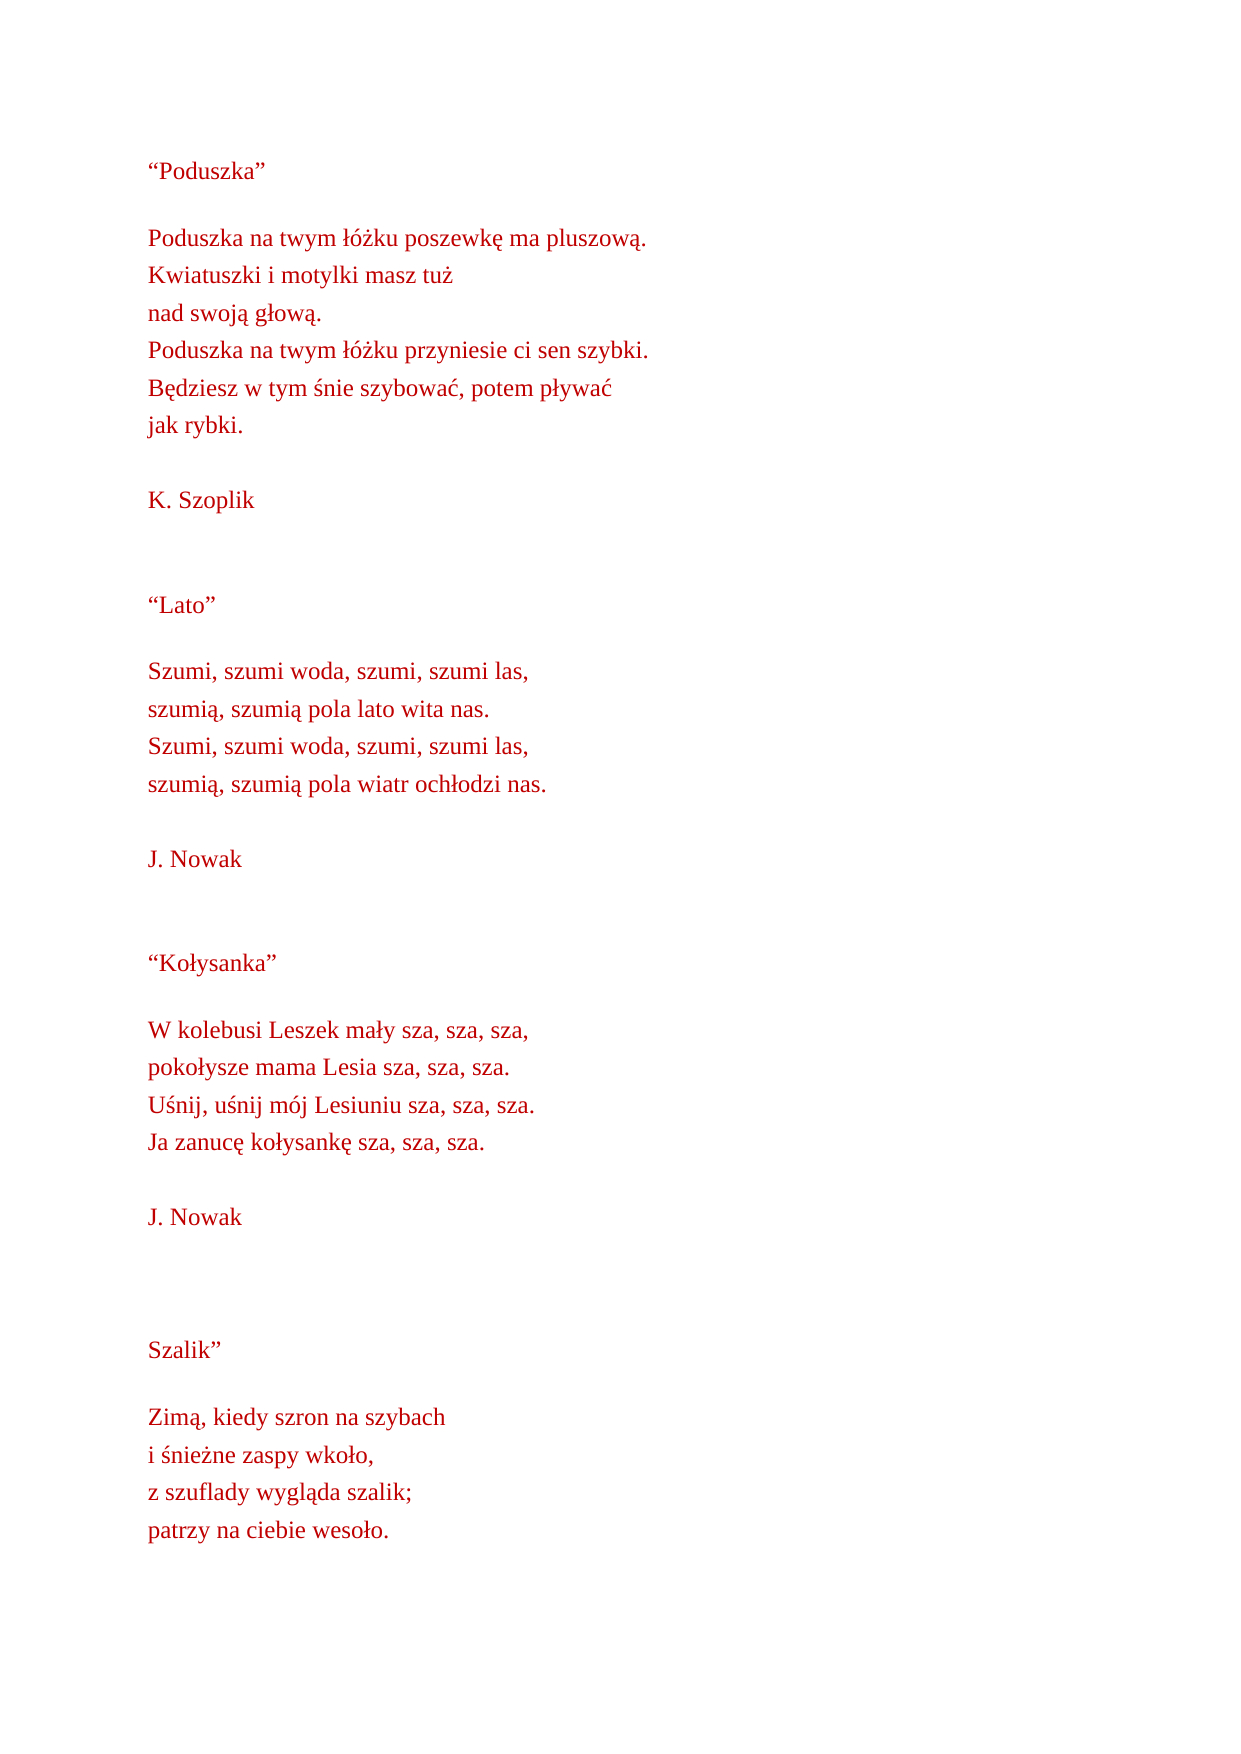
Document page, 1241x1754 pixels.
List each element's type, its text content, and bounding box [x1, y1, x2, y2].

text Zimą, kiedy szron na szybach i śnieżne zaspy wkoło, z szuflady wygląda szalik; patrzy na ciebie wesoło. [148, 1393, 1093, 1543]
text W kolebusi Leszek mały sza, sza, sza, pokołysze mama Lesia sza, sza, sza. Uśnij, uśnij mój Lesiuniu sza, sza, sza. Ja zanucę kołysankę sza, sza, sza. J. Nowak [148, 1006, 1093, 1231]
text “Lato” [148, 543, 1093, 618]
text “Poduszka” [148, 148, 1093, 185]
text Szalik” [148, 1327, 1093, 1364]
text “Kołysanka” [148, 902, 1093, 977]
text Poduszka na twym łóżku poszewkę ma pluszową. Kwiatuszki i motylki masz tuż nad swoją głową. Poduszka na twym łóżku przyniesie ci sen szybki. Będziesz w tym śnie szybować, potem pływać jak rybki. K. Szoplik [148, 214, 1093, 514]
text Szumi, szumi woda, szumi, szumi las, szumią, szumią pola lato wita nas. Szumi, szumi woda, szumi, szumi las, szumią, szumią pola wiatr ochłodzi nas. J. Nowak [148, 648, 1093, 873]
